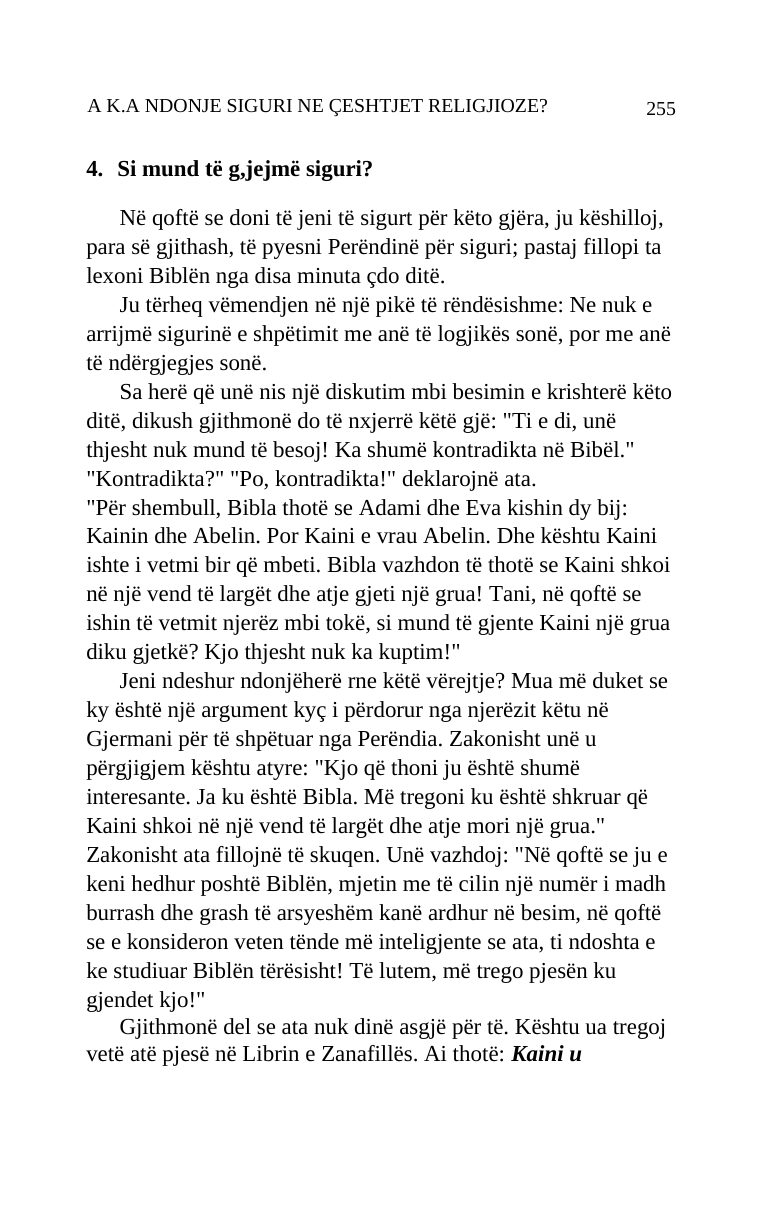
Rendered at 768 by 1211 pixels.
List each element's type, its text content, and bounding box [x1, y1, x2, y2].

text Jeni ndeshur ndonjëherë rne këtë vërejtje? Mua më duket se ky është një argument kyç i përdorur nga njerëzit këtu në Gjermani për të shpëtuar nga Perëndia. Zakonisht unë u përgjigjem kështu atyre: "Kjo që thoni ju është shumë interesante. Ja ku është Bibla. Më tregoni ku është shkruar që Kaini shkoi në një vend të largët dhe atje mori një grua." Zakonisht ata fillojnë të skuqen. Unë vazhdoj: "Në qoftë se ju e keni hedhur poshtë Biblën, mjetin me të cilin një numër i madh burrash dhe grash të arsyeshëm kanë ardhur në besim, në qoftë se e konsideron veten tënde më inteligjente se ata, ti ndoshta e ke studiuar Biblën tërësisht! Të lutem, më trego pjesën ku gjendet kjo!" [86, 666, 681, 1013]
subtitle Si mund të g,jejmë siguri? [86, 158, 681, 181]
text Në qoftë se doni të jeni të sigurt për këto gjëra, ju këshilloj, para së gjithash, të pyesni Perëndinë për siguri; pastaj fillopi ta lexoni Biblën nga disa minuta çdo ditë. [86, 202, 681, 289]
text A K.A NDONJE SIGURI NE ÇESHTJET RELIGJIOZE? [87, 96, 548, 116]
text Ju tërheq vëmendjen në një pikë të rëndësishme: Ne nuk e arrijmë sigurinë e shpëtimit me anë të logjikës sonë, por me anë të ndërgjegjes sonë. [86, 289, 681, 376]
text "Për shembull, Bibla thotë se Adami dhe Eva kishin dy bij: Kainin dhe Abelin. Por Kaini e vrau Abelin. Dhe kështu Kaini ishte i vetmi bir që mbeti. Bibla vazhdon të thotë se Kaini shkoi në një vend të largët dhe atje gjeti një grua! Tani, në qoftë se ishin të vetmit njerëz mbi tokë, si mund të gjente Kaini një grua diku gjetkë? Kjo thjesht nuk ka kuptim!" [86, 492, 681, 666]
text Sa herë që unë nis një diskutim mbi besimin e krishterë këto ditë, dikush gjithmonë do të nxjerrë këtë gjë: "Ti e di, unë thjesht nuk mund të besoj! Ka shumë kontradikta në Bibël." "Kontradikta?" "Po, kontradikta!" deklarojnë ata. [86, 376, 681, 492]
text Gjithmonë del se ata nuk dinë asgjë për të. Kështu ua tregoj vetë atë pjesë në Librin e Zanafillës. Ai thotë: Kaini u [86, 1013, 681, 1067]
text 255 [646, 99, 676, 119]
